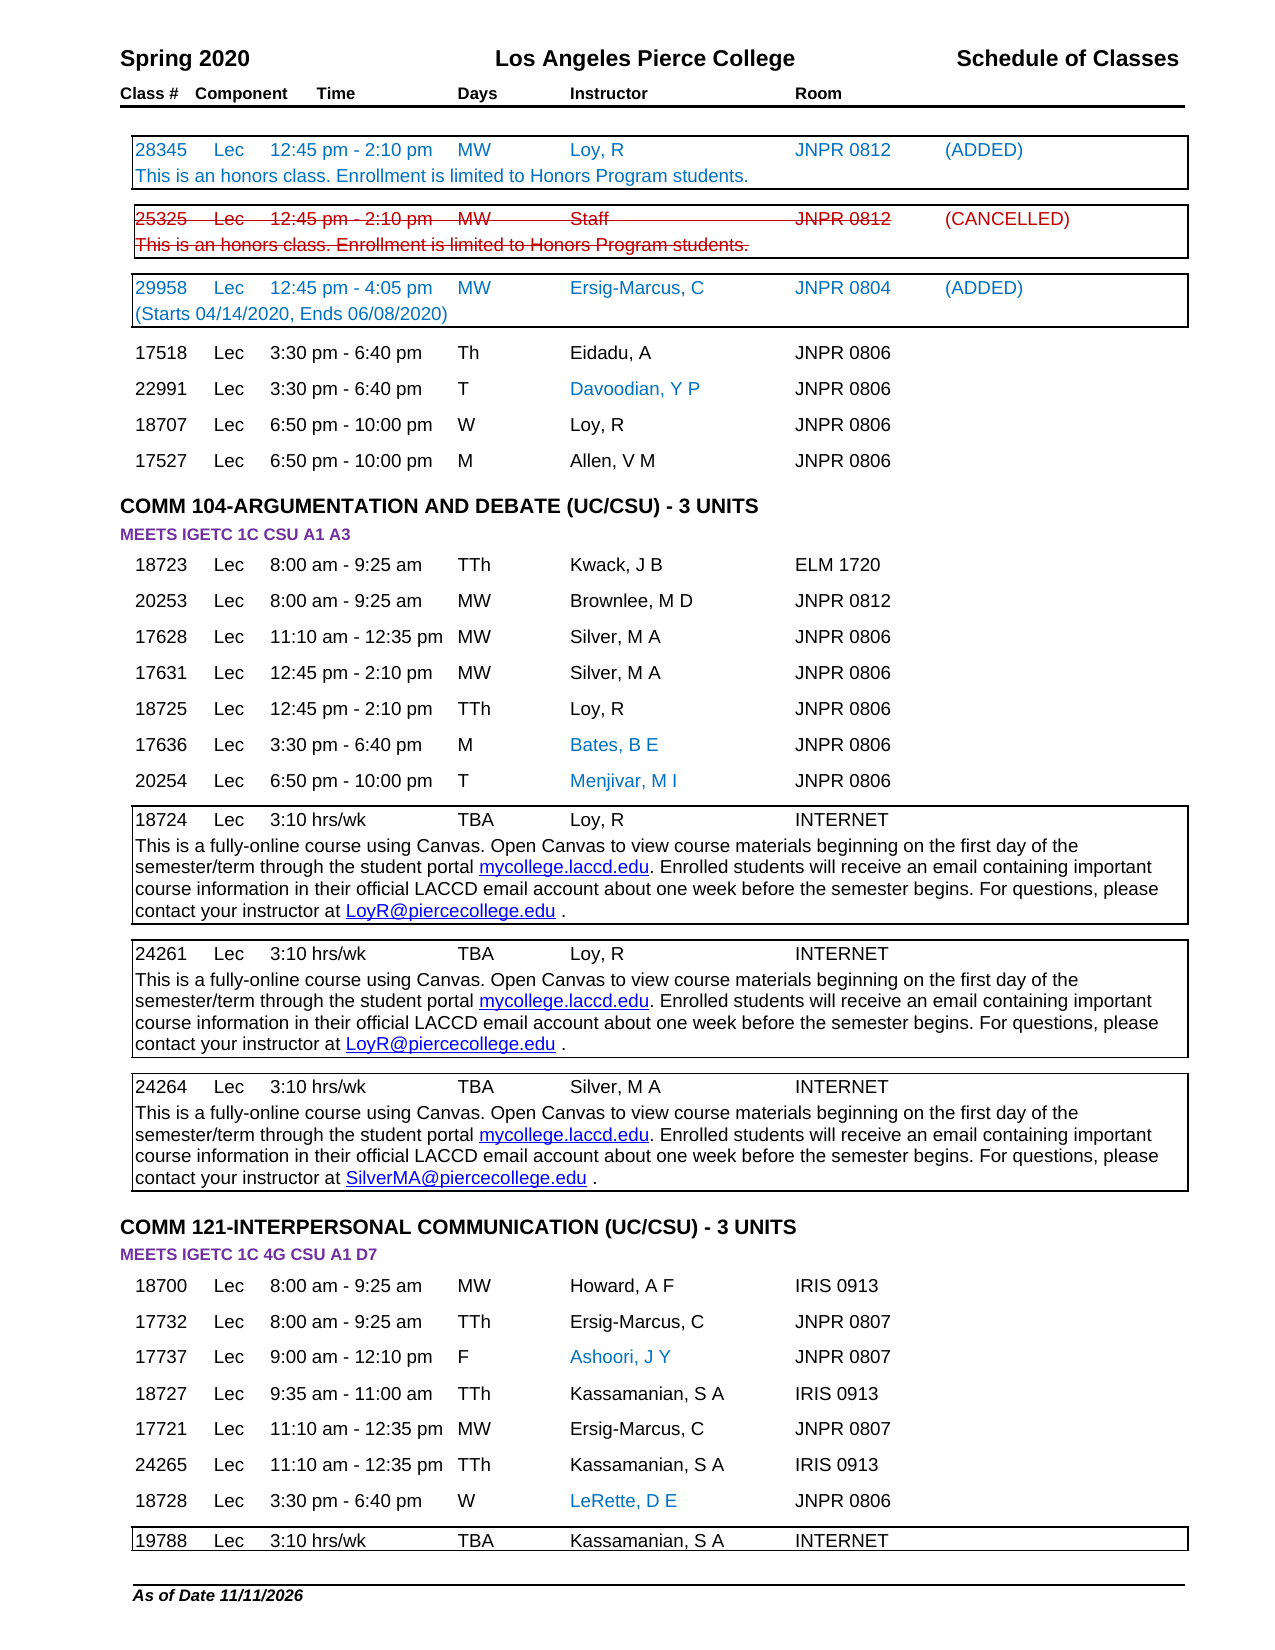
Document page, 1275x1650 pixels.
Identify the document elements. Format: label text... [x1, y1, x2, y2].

text 24261 Lec 3:10 hrs/wk TBA Loy, R INTERNET [133, 941, 1187, 964]
text 17737 Lec 9:00 am - 12:10 pm F Ashoori, J Y JNPR 0807 [135, 1346, 1185, 1368]
text 24265 Lec 11:10 am - 12:35 pm TTh Kassamanian, S A IRIS 0913 [135, 1454, 1185, 1476]
text 17527 Lec 6:50 pm - 10:00 pm M Allen, V M JNPR 0806 [135, 450, 1185, 471]
text 17518 Lec 3:30 pm - 6:40 pm Th Eidadu, A JNPR 0806 [135, 342, 1185, 363]
text 18707 Lec 6:50 pm - 10:00 pm W Loy, R JNPR 0806 [135, 414, 1185, 435]
text (Starts 04/14/2020, Ends 06/08/2020) [133, 299, 1187, 326]
text 29958 Lec 12:45 pm - 4:05 pm MW Ersig-Marcus, C JNPR 0804 (ADDED) [133, 275, 1187, 298]
text 17721 Lec 11:10 am - 12:35 pm MW Ersig-Marcus, C JNPR 0807 [135, 1418, 1185, 1440]
text 18700 Lec 8:00 am - 9:25 am MW Howard, A F IRIS 0913 [135, 1274, 1185, 1296]
text 17631 Lec 12:45 pm - 2:10 pm MW Silver, M A JNPR 0806 [135, 662, 1185, 683]
text 22991 Lec 3:30 pm - 6:40 pm T Davoodian, Y P JNPR 0806 [135, 378, 1185, 399]
text 18728 Lec 3:30 pm - 6:40 pm W LeRette, D E JNPR 0806 [135, 1490, 1185, 1512]
text This is a fully-online course using Canvas. Open Canvas to view course materials beginning on the first day of the semester/term through the student portal mycollege.laccd.edu. Enrolled students will receive an email containing important course information in their official LACCD email account about one week before the semester begins. For questions, please contact your instructor at LoyR@piercecollege.edu . [133, 831, 1187, 923]
title COMM 121-Interpersonal Communication (UC/CSU) - 3 Units [120, 1215, 1185, 1239]
text 17636 Lec 3:30 pm - 6:40 pm M Bates, B E JNPR 0806 [135, 733, 1185, 755]
text 19788 Lec 3:10 hrs/wk TBA Kassamanian, S A INTERNET [133, 1528, 1187, 1550]
text 18725 Lec 12:45 pm - 2:10 pm TTh Loy, R JNPR 0806 [135, 698, 1185, 719]
text 18723 Lec 8:00 am - 9:25 am TTh Kwack, J B ELM 1720 [135, 554, 1185, 575]
text 25325 Lec 12:45 pm - 2:10 pm MW Staff JNPR 0812 (CANCELLED) [135, 206, 1187, 229]
text This is an honors class. Enrollment is limited to Honors Program students. [135, 230, 1187, 257]
text 17628 Lec 11:10 am - 12:35 pm MW Silver, M A JNPR 0806 [135, 626, 1185, 647]
text 28345 Lec 12:45 pm - 2:10 pm MW Loy, R JNPR 0812 (ADDED) [133, 137, 1187, 160]
text 18727 Lec 9:35 am - 11:00 am TTh Kassamanian, S A IRIS 0913 [135, 1382, 1185, 1404]
text 17732 Lec 8:00 am - 9:25 am TTh Ersig-Marcus, C JNPR 0807 [135, 1310, 1185, 1332]
text This is a fully-online course using Canvas. Open Canvas to view course materials beginning on the first day of the semester/term through the student portal mycollege.laccd.edu. Enrolled students will receive an email containing important course information in their official LACCD email account about one week before the semester begins. For questions, please contact your instructor at LoyR@piercecollege.edu . [133, 965, 1187, 1057]
text 20254 Lec 6:50 pm - 10:00 pm T Menjivar, M I JNPR 0806 [135, 769, 1185, 791]
text This is an honors class. Enrollment is limited to Honors Program students. [133, 161, 1187, 188]
text 24264 Lec 3:10 hrs/wk TBA Silver, M A INTERNET [133, 1074, 1187, 1098]
text 20253 Lec 8:00 am - 9:25 am MW Brownlee, M D JNPR 0812 [135, 590, 1185, 611]
title COMM 104-Argumentation And Debate (UC/CSU) - 3 Units [120, 494, 1185, 518]
text This is a fully-online course using Canvas. Open Canvas to view course materials beginning on the first day of the semester/term through the student portal mycollege.laccd.edu. Enrolled students will receive an email containing important course information in their official LACCD email account about one week before the semester begins. For questions, please contact your instructor at SilverMA@piercecollege.edu . [133, 1098, 1187, 1190]
text Meets IGETC 1C CSU A1 A3 [120, 524, 1185, 543]
text Meets IGETC 1C 4G CSU A1 D7 [120, 1245, 1185, 1264]
text 18724 Lec 3:10 hrs/wk TBA Loy, R INTERNET [133, 807, 1187, 831]
